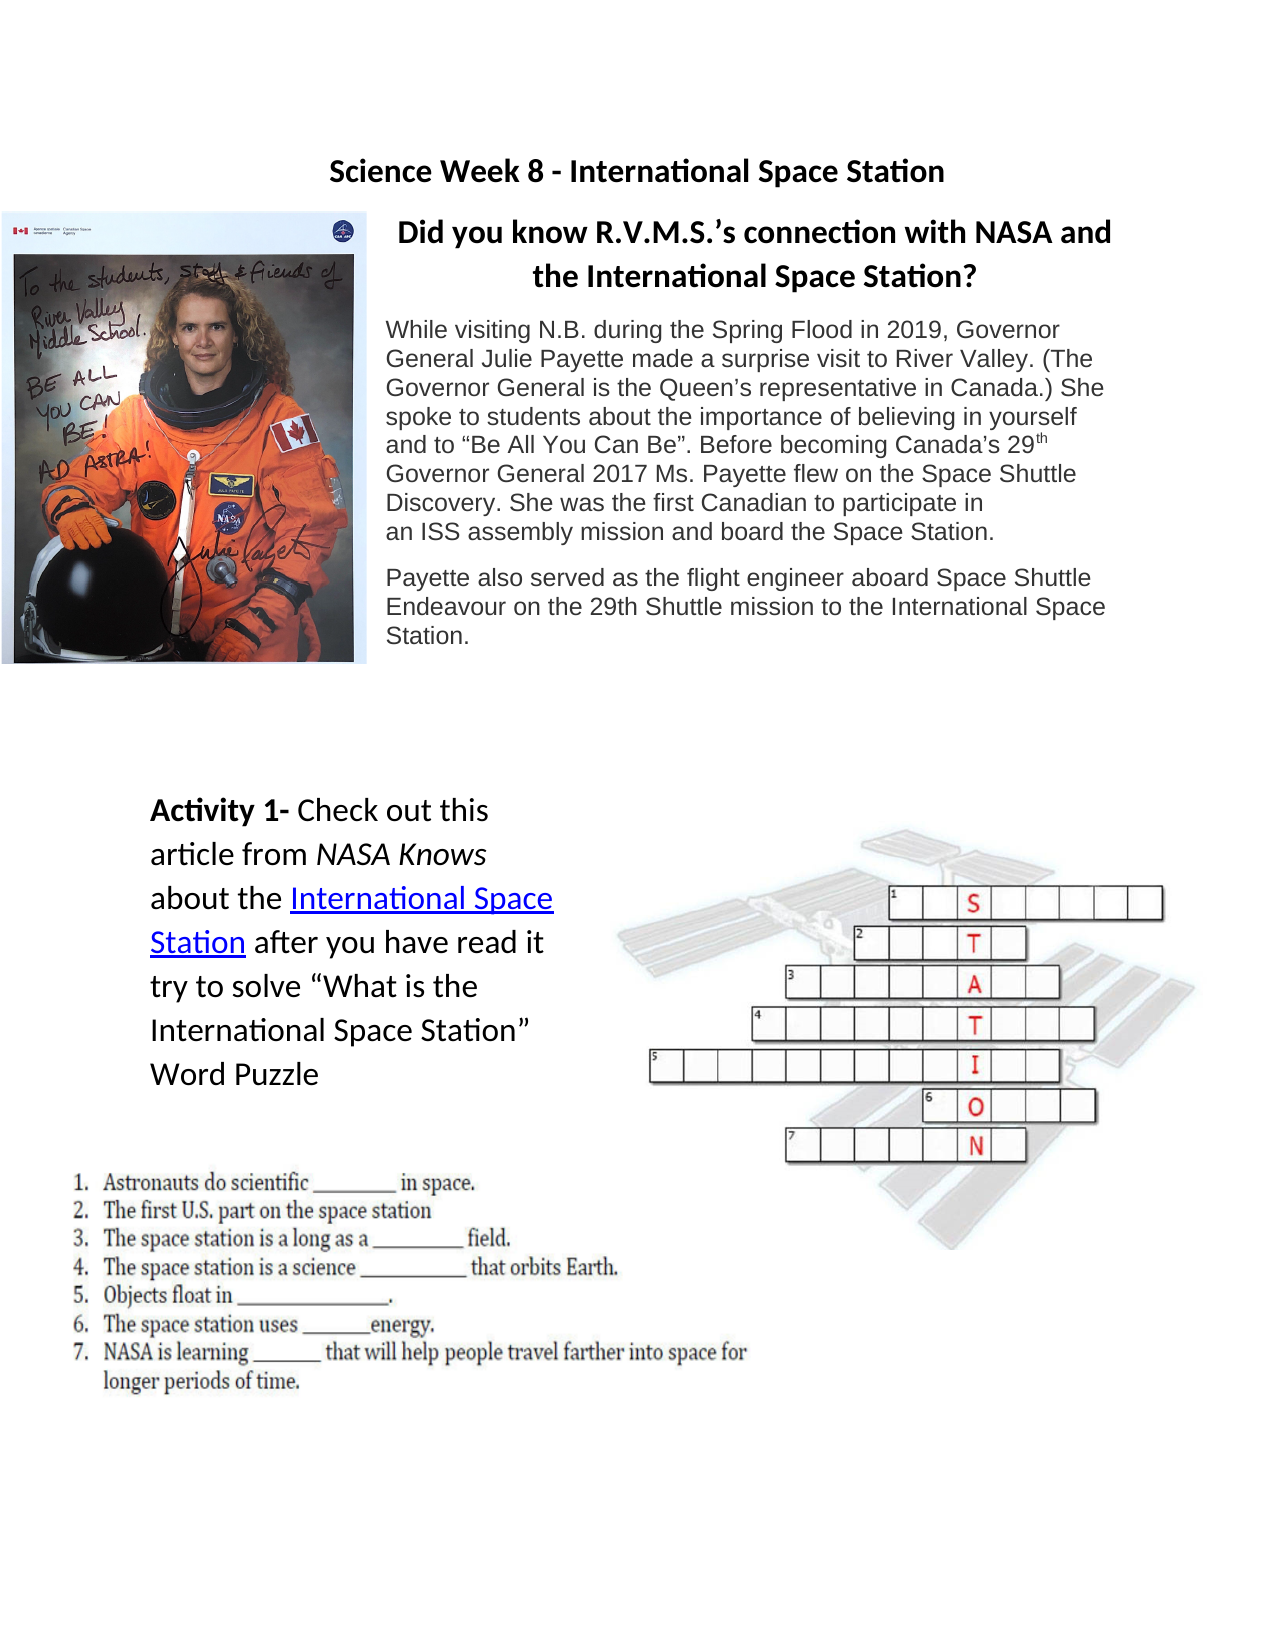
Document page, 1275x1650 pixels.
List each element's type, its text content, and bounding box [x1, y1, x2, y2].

text Science Week 8 - International Space Station [150, 150, 1125, 191]
text Did you know R.V.M.S.’s connection with NASA and the International Space Station? [367, 211, 1125, 295]
text Payette also served as the flight engineer aboard Space Shuttle Endeavour on the 29th Shuttle mission to the International Space Station. [367, 563, 1125, 649]
text Activity 1- Check out this article from NASA Knows about the International Space Station after you have read it try to solve “What is the International Space Station” Word Puzzle [150, 789, 1125, 1093]
picture [39, 790, 1222, 1407]
picture [1, 207, 367, 664]
text While visiting N.B. during the Spring Flood in 2019, Governor General Julie Payette made a surprise visit to River Valley. (The Governor General is the Queen’s representative in Canada.) She spoke to students about the importance of believing in yourself and to “Be All You Can Be”. Before becoming Canada’s 29th Governor General 2017 Ms. Payette flew on the Space Shuttle Discovery. She was the first Canadian to participate in an ISS assembly mission and board the Space Station. [367, 315, 1125, 545]
